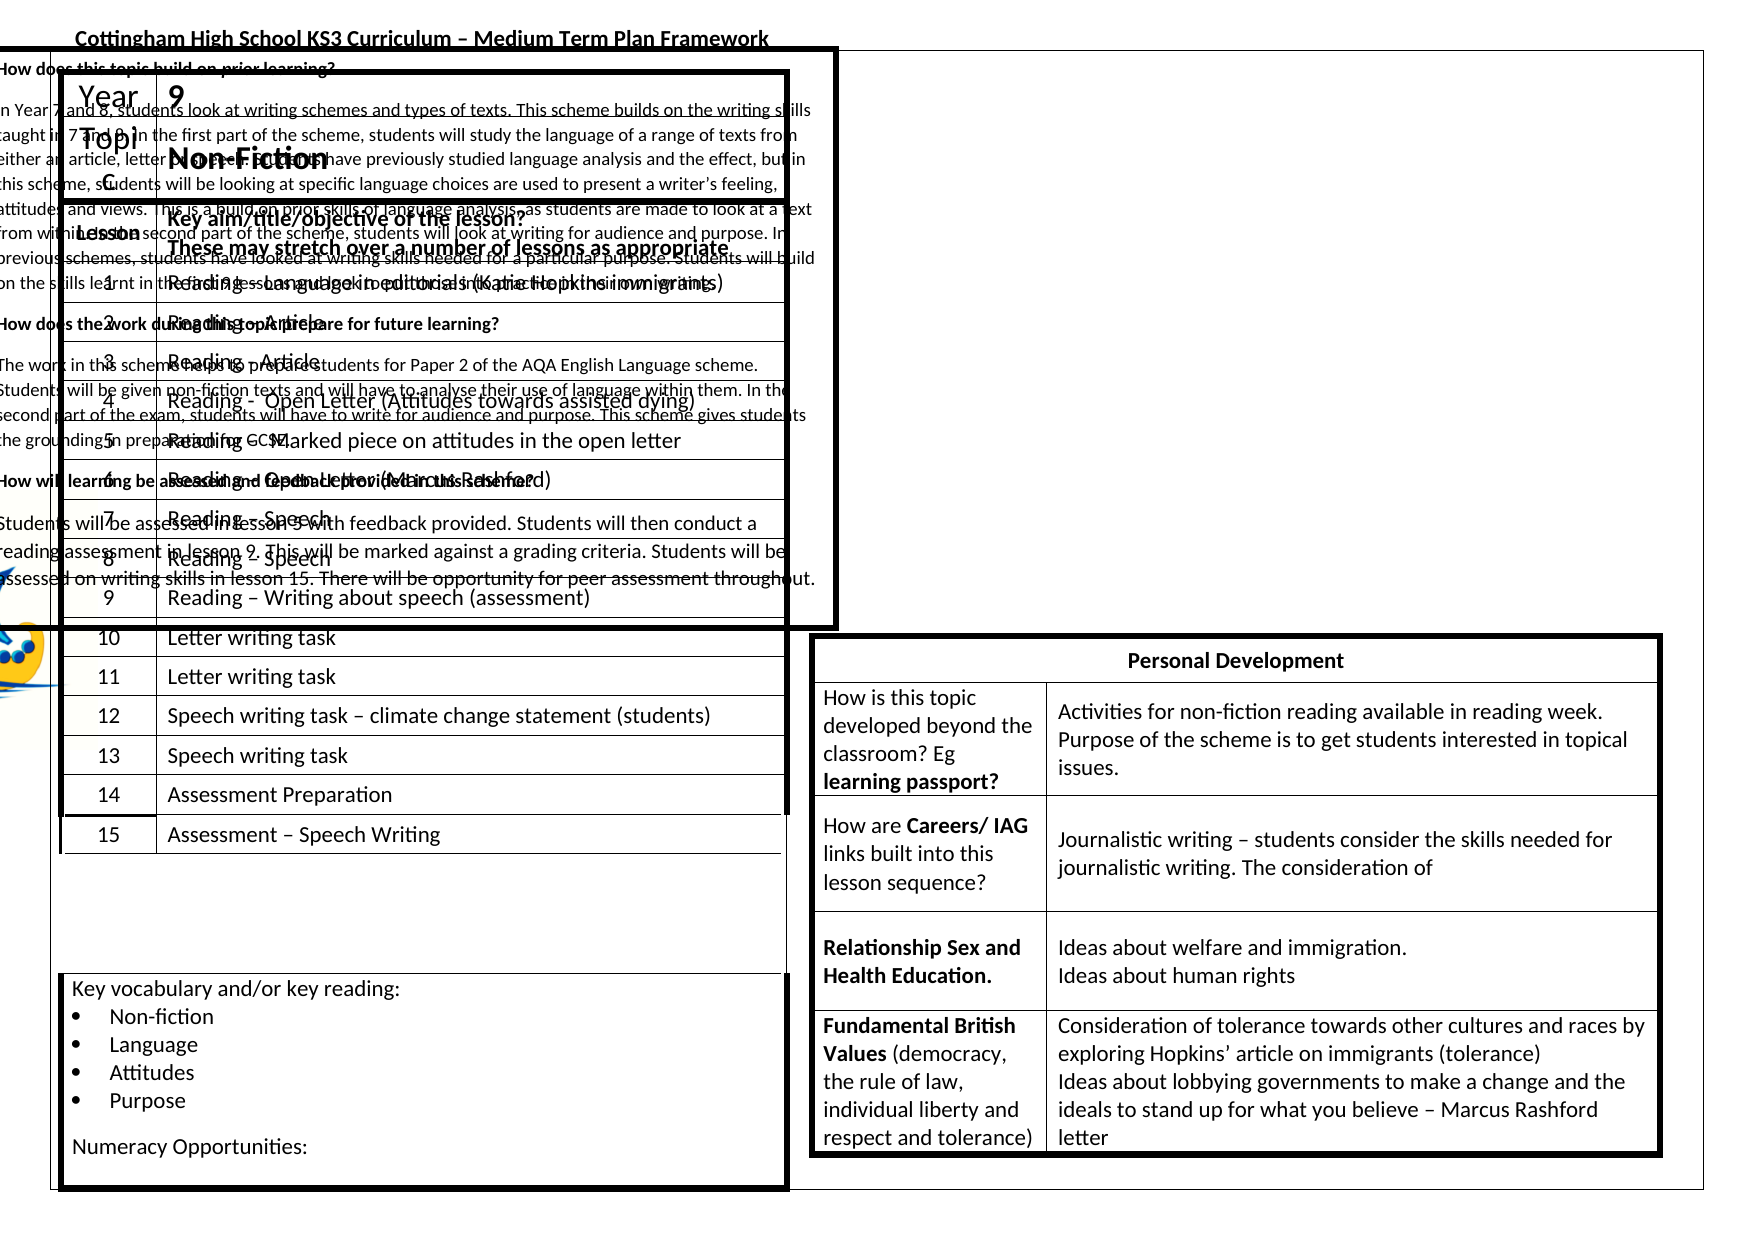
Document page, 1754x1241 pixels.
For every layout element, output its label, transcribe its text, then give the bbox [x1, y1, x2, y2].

table_cell Key vocabulary and/or key reading: Non-fiction Language Attitudes Purpose Numeracy Opportunities: [64, 973, 784, 1185]
table_cell Reading – Speech [157, 500, 784, 538]
table_cell 15 [62, 814, 156, 853]
table_header Year [64, 75, 156, 116]
table_cell Speech writing task [157, 736, 784, 774]
table_cell 2 [64, 303, 156, 341]
table_cell Reading - Open Letter (Attitudes towards assisted dying) [157, 381, 784, 420]
table_cell 9 [64, 578, 156, 617]
table_cell Reading – Speech [157, 539, 784, 577]
picture [51, 560, 58, 578]
picture [52, 550, 58, 557]
table_cell Key aim/title/objective of the lesson? These may stretch over a number of lessons as appropriate [157, 205, 784, 261]
table_cell Fundamental British Values (democracy, the rule of law, individual liberty and respect and tolerance) [815, 1011, 1046, 1151]
table_cell Reading – Language in editorials (Katie Hopkins immigrants) [157, 262, 784, 302]
picture [51, 631, 58, 750]
table_cell Ideas about welfare and immigration. Ideas about human rights [1047, 912, 1657, 1010]
table_cell Consideration of tolerance towards other cultures and races by exploring Hopkins’ article on immigrants (tolerance) Ideas about lobbying governments to make a change and the ideals to stand up for what you believe – Marcus Rashford letter [1047, 1011, 1657, 1151]
table_cell 10 [64, 618, 156, 656]
picture [51, 490, 58, 548]
table_cell 11 [64, 657, 156, 695]
table_header 9 [157, 75, 784, 116]
table_cell Letter writing task [157, 657, 784, 695]
table_cell 6 [64, 460, 156, 498]
table_cell How are Careers/ IAG links built into this lesson sequence? [815, 796, 1046, 911]
table_cell Assessment Preparation [157, 775, 784, 813]
table_cell Journalistic writing – students consider the skills needed for journalistic writing. The consideration of [1047, 796, 1657, 911]
table_cell Reading - Article [157, 342, 784, 380]
table_cell 13 [64, 736, 156, 774]
table_cell 4 [64, 381, 156, 420]
table_cell Reading – Article [157, 303, 784, 341]
table_cell 14 [64, 775, 156, 813]
table_cell Topic [64, 117, 156, 198]
table_cell 3 [64, 342, 156, 380]
table_cell Activities for non-fiction reading available in reading week. Purpose of the scheme is to get students interested in topical issues. [1047, 683, 1657, 795]
picture [0, 631, 50, 750]
table_cell Assessment – Speech Writing [157, 814, 786, 853]
table_cell Letter writing task [157, 618, 784, 656]
table_cell How is this topic developed beyond the classroom? Eg learning passport? [815, 683, 1046, 795]
picture [0, 490, 50, 625]
table_cell Reading – Open Letter (Marcus Rashford) [157, 460, 784, 498]
table_cell 12 [64, 696, 156, 735]
table_cell 8 [64, 539, 156, 577]
table_cell Reading - Marked piece on attitudes in the open letter [157, 421, 784, 459]
table_cell Reading – Writing about speech (assessment) [157, 578, 784, 617]
table_cell 1 [64, 262, 156, 302]
table_header Personal Development [815, 639, 1657, 682]
table_cell [61, 853, 786, 973]
table_cell 5 [64, 421, 156, 459]
picture [51, 580, 58, 625]
table_cell Non-Fiction [157, 117, 784, 198]
table_cell Lesson [64, 205, 156, 261]
table_cell Speech writing task – climate change statement (students) [157, 696, 784, 735]
table_cell 7 [64, 500, 156, 538]
table_cell Relationship Sex and Health Education. [815, 912, 1046, 1010]
